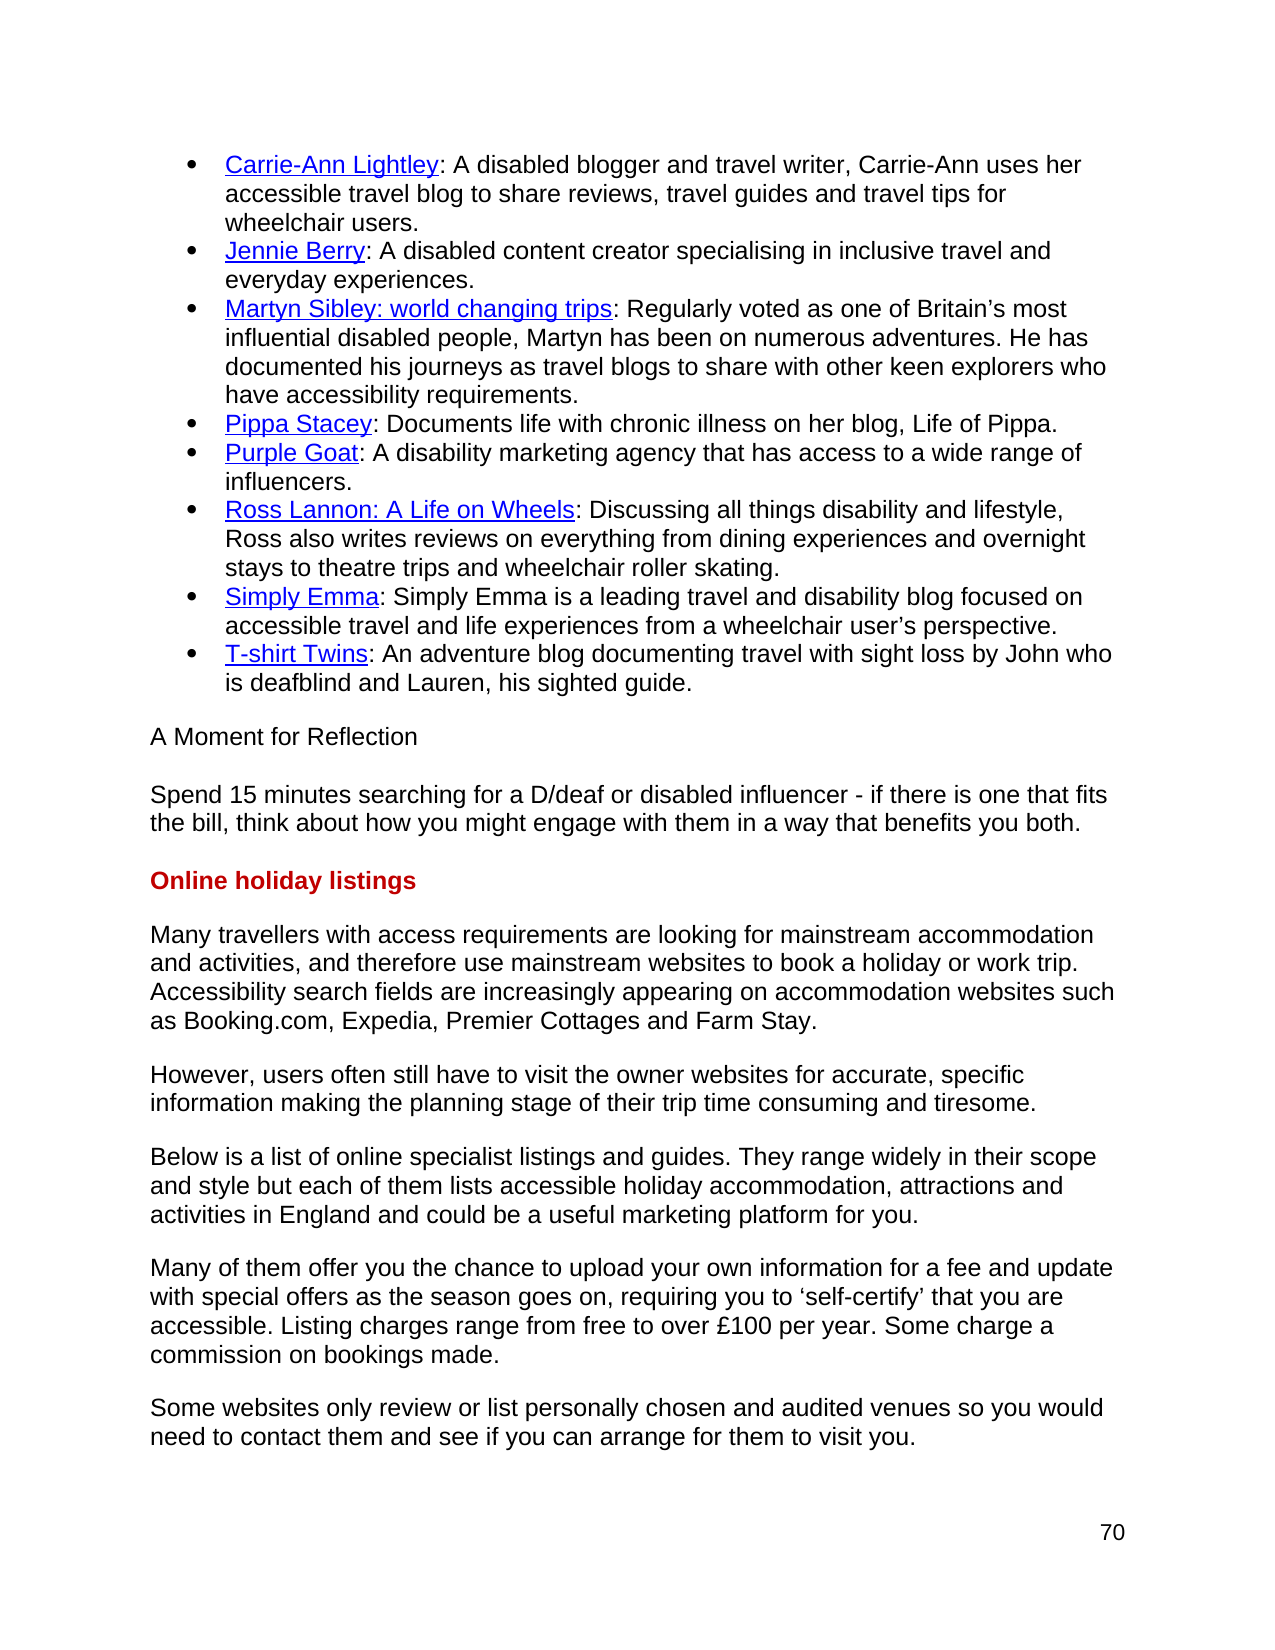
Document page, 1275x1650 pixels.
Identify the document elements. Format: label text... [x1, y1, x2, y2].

list Jennie Berry: A disabled content creator specialising in inclusive travel and everyday experiences. [187, 236, 1125, 294]
subtitle Online holiday listings [150, 866, 1125, 894]
text Some websites only review or list personally chosen and audited venues so you would need to contact them and see if you can arrange for them to visit you. [150, 1393, 1125, 1451]
list T-shirt Twins: An adventure blog documenting travel with sight loss by John who is deafblind and Lauren, his sighted guide. [187, 639, 1125, 697]
text A Moment for Reflection [150, 722, 1125, 751]
list Simply Emma: Simply Emma is a leading travel and disability blog focused on accessible travel and life experiences from a wheelchair user’s perspective. [187, 582, 1125, 639]
list Pippa Stacey: Documents life with chronic illness on her blog, Life of Pippa. [187, 409, 1125, 438]
text Spend 15 minutes searching for a D/deaf or disabled influencer - if there is one that fits the bill, think about how you might engage with them in a way that benefits you both. [150, 779, 1125, 837]
list Carrie-Ann Lightley: A disabled blogger and travel writer, Carrie-Ann uses her accessible travel blog to share reviews, travel guides and travel tips for wheelchair users. [187, 150, 1125, 236]
text Below is a list of online specialist listings and guides. They range widely in their scope and style but each of them lists accessible holiday accommodation, attractions and activities in England and could be a useful marketing platform for you. [150, 1142, 1125, 1228]
list Purple Goat: A disability marketing agency that has access to a wide range of influencers. [187, 438, 1125, 496]
text However, users often still have to visit the owner websites for accurate, specific information making the planning stage of their trip time consuming and tiresome. [150, 1059, 1125, 1117]
list Martyn Sibley: world changing trips: Regularly voted as one of Britain’s most influential disabled people, Martyn has been on numerous adventures. He has documented his journeys as travel blogs to share with other keen explorers who have accessibility requirements. [187, 294, 1125, 409]
list Ross Lannon: A Life on Wheels: Discussing all things disability and lifestyle, Ross also writes reviews on everything from dining experiences and overnight stays to theatre trips and wheelchair roller skating. [187, 496, 1125, 582]
text Many of them offer you the chance to upload your own information for a fee and update with special offers as the season goes on, requiring you to ‘self-certify’ that you are accessible. Listing charges range from free to over £100 per year. Some charge a commission on bookings made. [150, 1253, 1125, 1368]
text Many travellers with access requirements are looking for mainstream accommodation and activities, and therefore use mainstream websites to book a holiday or work trip. Accessibility search fields are increasingly appearing on accommodation websites such as Booking.com, Expedia, Premier Cottages and Farm Stay. [150, 919, 1125, 1034]
